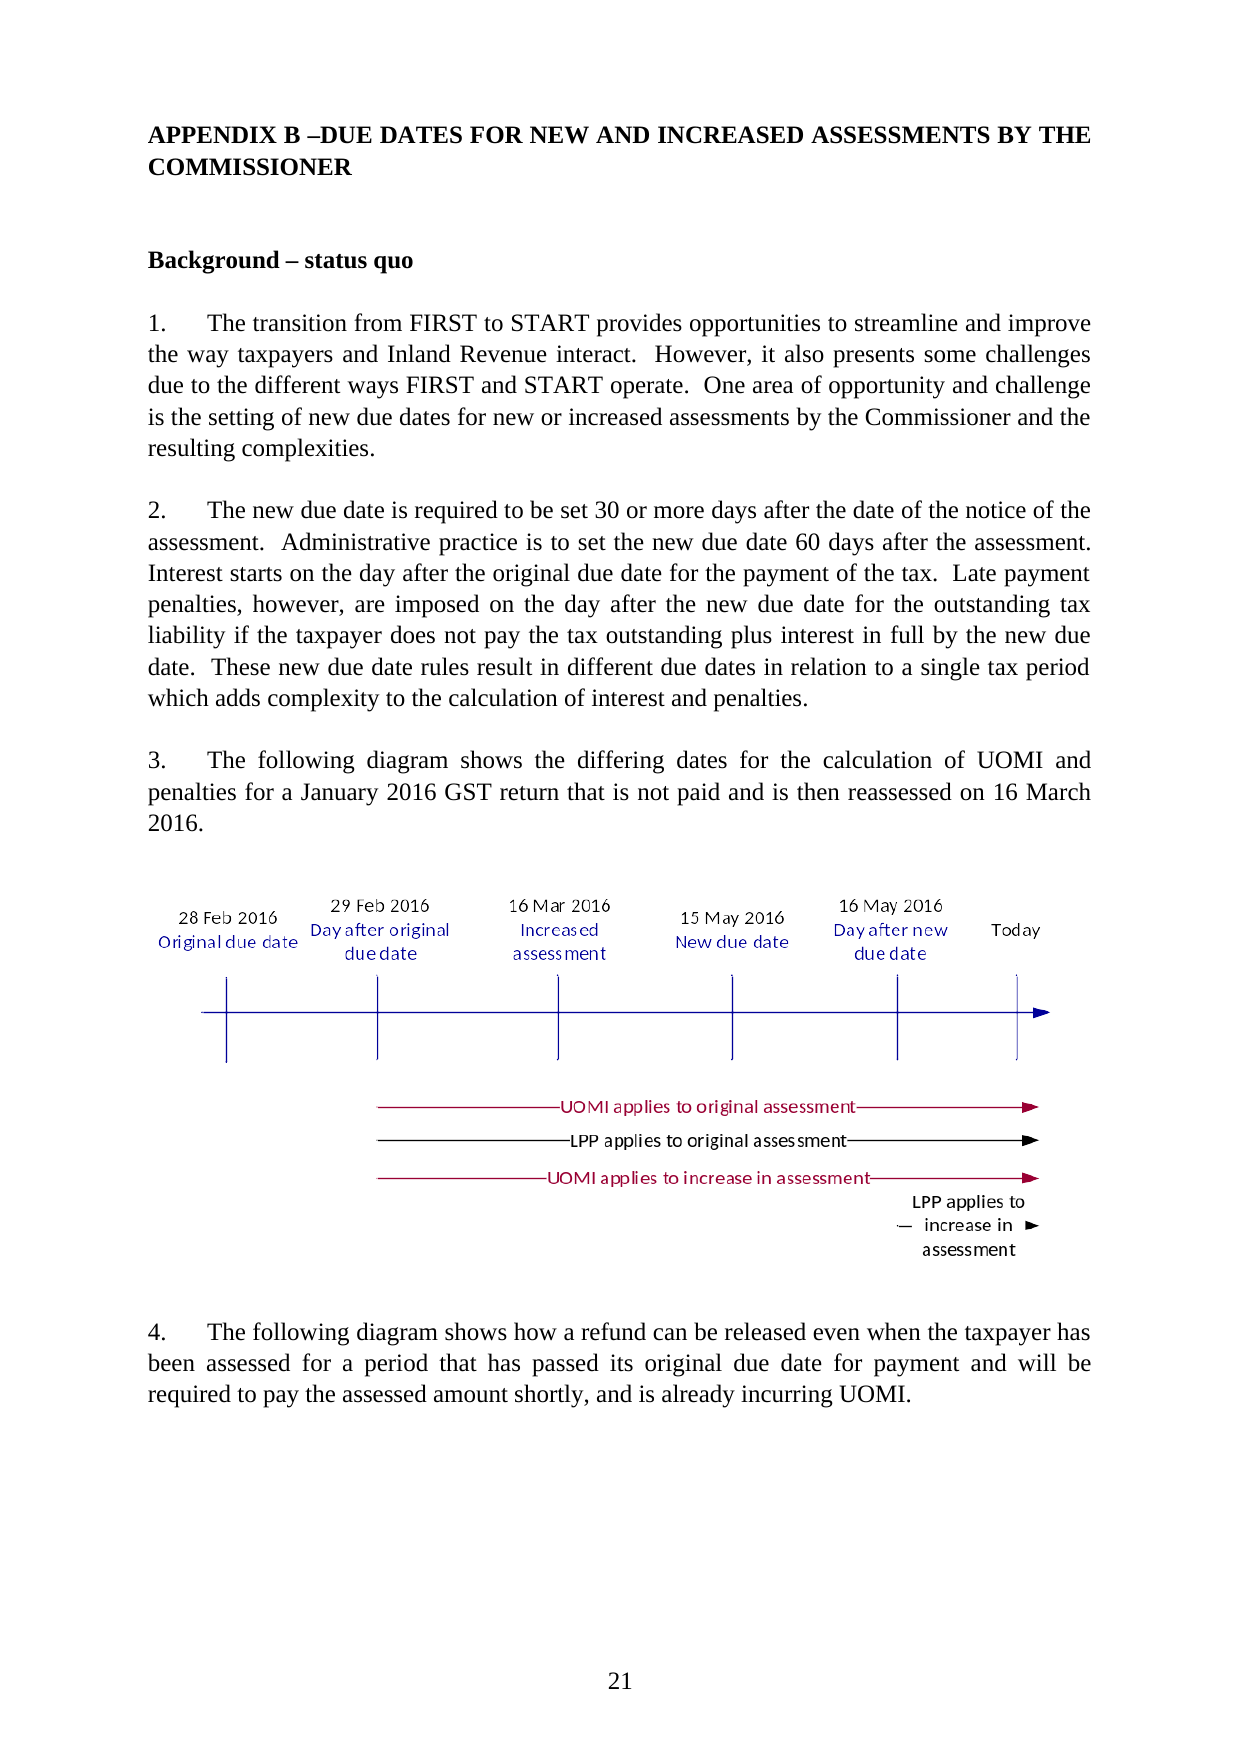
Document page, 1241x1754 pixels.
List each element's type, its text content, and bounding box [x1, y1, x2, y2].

list The new due date is required to be set 30 or more days after the date of the notice of the assessment. Administrative practice is to set the new due date 60 days after the assessment. Interest starts on the day after the original due date for the payment of the tax. Late payment penalties, however, are imposed on the day after the new due date for the outstanding tax liability if the taxpayer does not pay the tax outstanding plus interest in full by the new due date. These new due date rules result in different due dates in relation to a single tax period which adds complexity to the calculation of interest and penalties. [148, 493, 1092, 712]
list The following diagram shows how a refund can be released even when the taxpayer has been assessed for a period that has passed its original due date for payment and will be required to pay the assessed amount shortly, and is already incurring UOMI. [148, 1314, 1092, 1408]
text Background – status quo [148, 243, 1092, 274]
list The following diagram shows the differing dates for the calculation of UOMI and penalties for a January 2016 GST return that is not paid and is then reassessed on 16 March 2016. [148, 743, 1092, 837]
text APPENDIX B –DUE DATES FOR NEW AND INCREASED ASSESSMENTS BY THE COMMISSIONER [148, 118, 1092, 181]
list The transition from FIRST to START provides opportunities to streamline and improve the way taxpayers and Inland Revenue interact. However, it also presents some challenges due to the different ways FIRST and START operate. One area of opportunity and challenge is the setting of new due dates for new or increased assessments by the Commissioner and the resulting complexities. [148, 306, 1092, 462]
